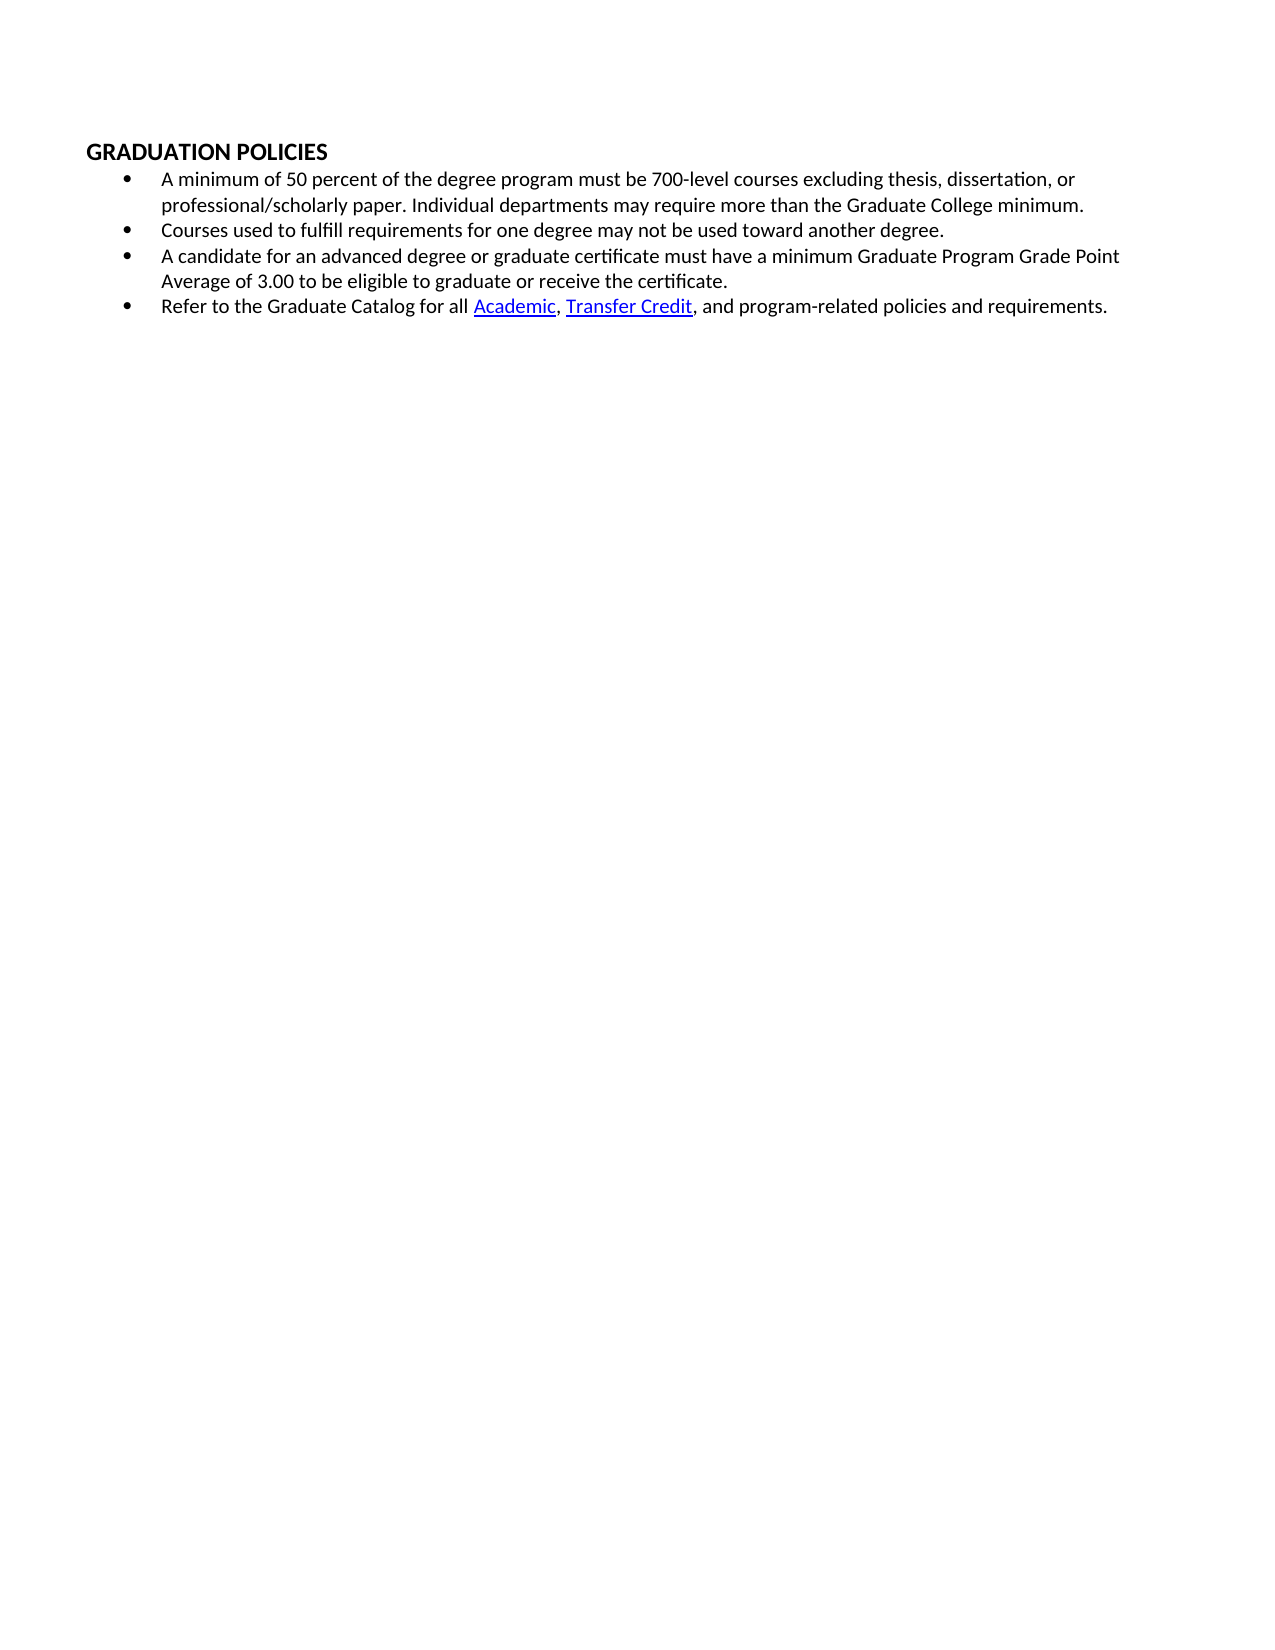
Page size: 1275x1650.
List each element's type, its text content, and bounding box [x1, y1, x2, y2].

table_header GRADUATION POLICIES [75, 75, 1200, 167]
table_cell A minimum of 50 percent of the degree program must be 700-level courses excluding thesis, dissertation, or professional/scholarly paper. Individual departments may require more than the Graduate College minimum. Courses used to fulfill requirements for one degree may not be used toward another degree. A candidate for an advanced degree or graduate certificate must have a minimum Graduate Program Grade Point Average of 3.00 to be eligible to graduate or receive the certificate. Refer to the Graduate Catalog for all Academic, Transfer Credit, and program-related policies and requirements. [75, 167, 1200, 319]
